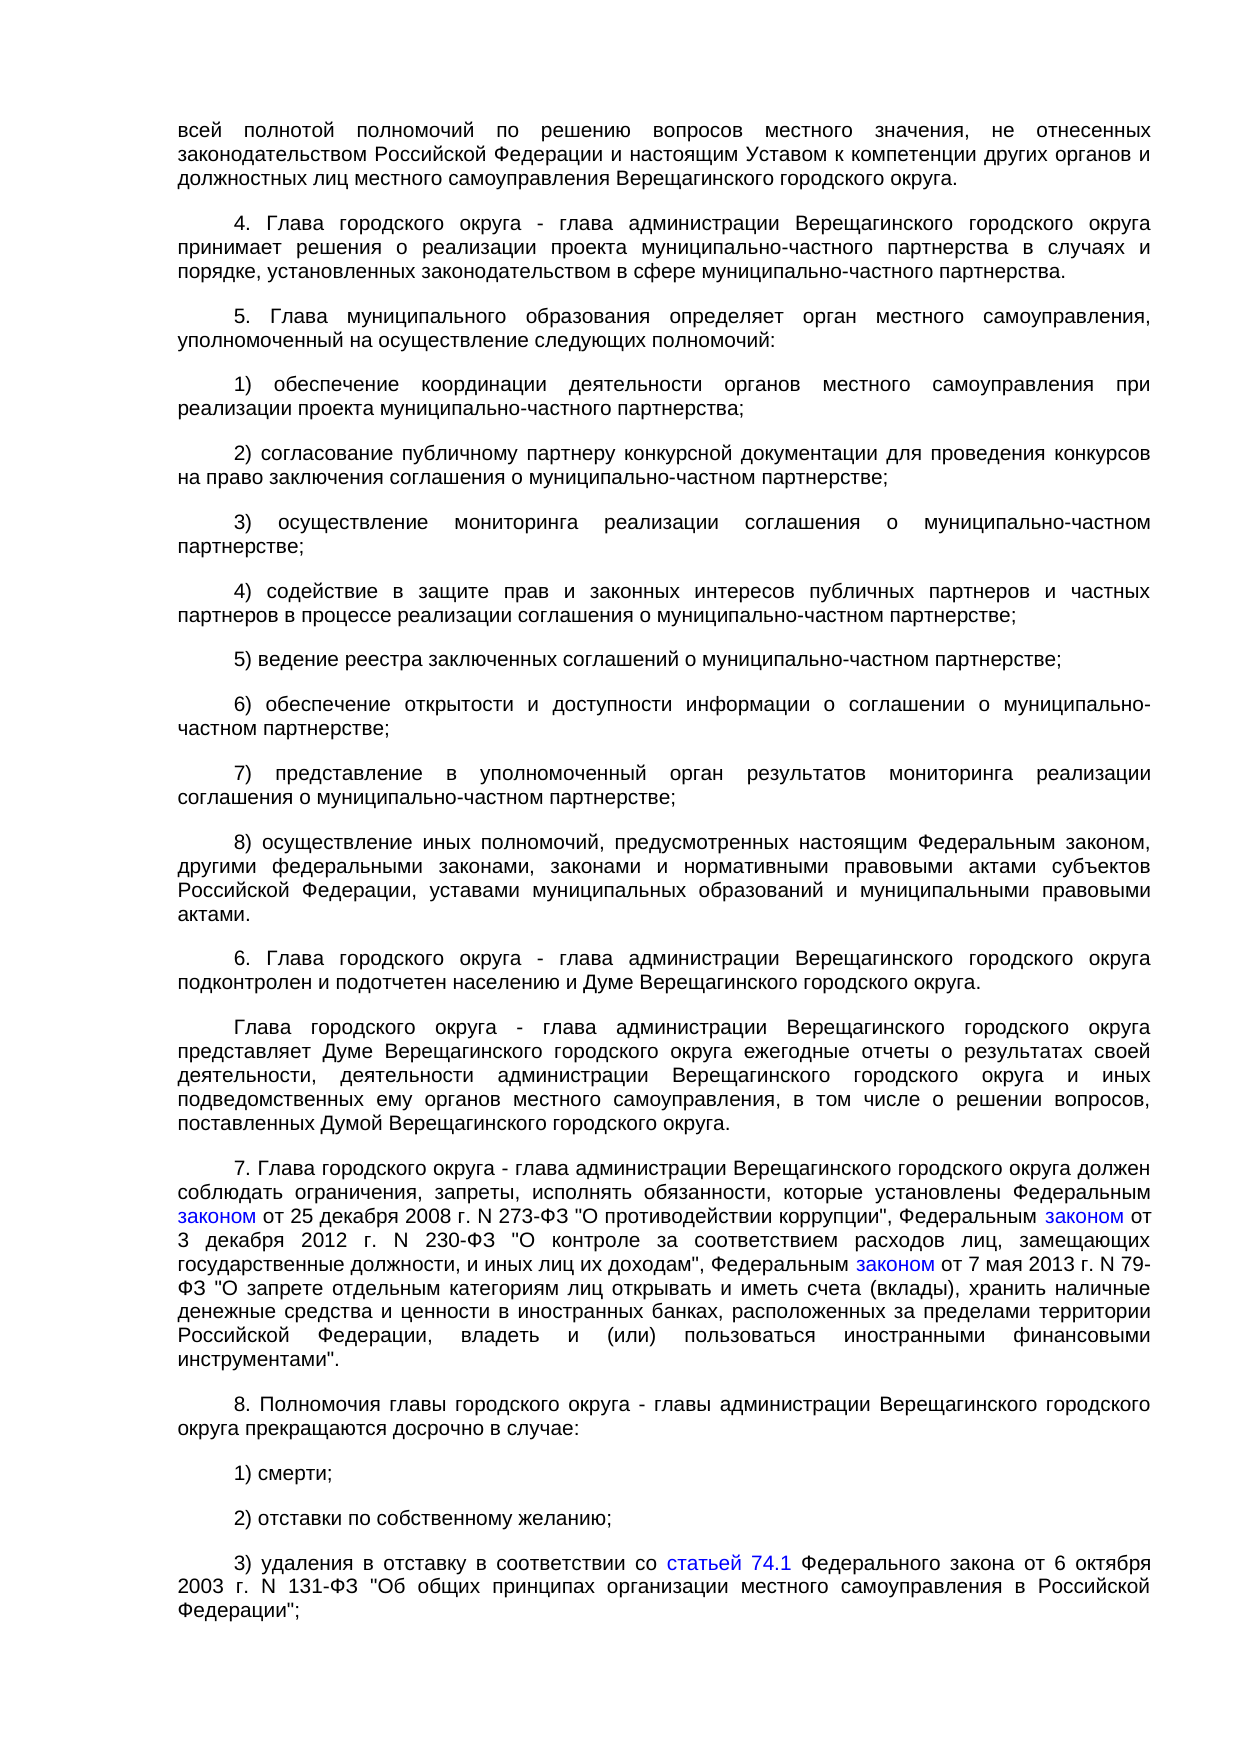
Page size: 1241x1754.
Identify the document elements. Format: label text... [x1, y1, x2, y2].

text 4. Глава городского округа - глава администрации Верещагинского городского округа принимает решения о реализации проекта муниципально-частного партнерства в случаях и порядке, установленных законодательством в сфере муниципально-частного партнерства. [177, 211, 1152, 283]
text 8. Полномочия главы городского округа - главы администрации Верещагинского городского округа прекращаются досрочно в случае: [177, 1392, 1152, 1440]
text 6) обеспечение открытости и доступности информации о соглашении о муниципально-частном партнерстве; [177, 692, 1152, 740]
text 2) отставки по собственному желанию; [177, 1506, 1152, 1529]
text 3) удаления в отставку в соответствии со статьей 74.1 Федерального закона от 6 октября 2003 г. N 131-ФЗ "Об общих принципах организации местного самоуправления в Российской Федерации"; [177, 1550, 1152, 1622]
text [177, 118, 1152, 190]
text 8) осуществление иных полномочий, предусмотренных настоящим Федеральным законом, другими федеральными законами, законами и нормативными правовыми актами субъектов Российской Федерации, уставами муниципальных образований и муниципальными правовыми актами. [177, 829, 1152, 925]
text 1) смерти; [177, 1461, 1152, 1485]
text 7) представление в уполномоченный орган результатов мониторинга реализации соглашения о муниципально-частном партнерстве; [177, 761, 1152, 809]
text 1) обеспечение координации деятельности органов местного самоуправления при реализации проекта муниципально-частного партнерства; [177, 372, 1152, 420]
text 4) содействие в защите прав и законных интересов публичных партнеров и частных партнеров в процессе реализации соглашения о муниципально-частном партнерстве; [177, 578, 1152, 626]
text 5) ведение реестра заключенных соглашений о муниципально-частном партнерстве; [177, 647, 1152, 671]
text 3) осуществление мониторинга реализации соглашения о муниципально-частном партнерстве; [177, 510, 1152, 558]
text Глава городского округа - глава администрации Верещагинского городского округа представляет Думе Верещагинского городского округа ежегодные отчеты о результатах своей деятельности, деятельности администрации Верещагинского городского округа и иных подведомственных ему органов местного самоуправления, в том числе о решении вопросов, поставленных Думой Верещагинского городского округа. [177, 1015, 1152, 1135]
text 2) согласование публичному партнеру конкурсной документации для проведения конкурсов на право заключения соглашения о муниципально-частном партнерстве; [177, 441, 1152, 489]
text 7. Глава городского округа - глава администрации Верещагинского городского округа должен соблюдать ограничения, запреты, исполнять обязанности, которые установлены Федеральным законом от 25 декабря 2008 г. N 273-ФЗ "О противодействии коррупции", Федеральным законом от 3 декабря 2012 г. N 230-ФЗ "О контроле за соответствием расходов лиц, замещающих государственные должности, и иных лиц их доходам", Федеральным законом от 7 мая 2013 г. N 79-ФЗ "О запрете отдельным категориям лиц открывать и иметь счета (вклады), хранить наличные денежные средства и ценности в иностранных банках, расположенных за пределами территории Российской Федерации, владеть и (или) пользоваться иностранными финансовыми инструментами". [177, 1156, 1152, 1371]
text 5. Глава муниципального образования определяет орган местного самоуправления, уполномоченный на осуществление следующих полномочий: [177, 303, 1152, 351]
text 6. Глава городского округа - глава администрации Верещагинского городского округа подконтролен и подотчетен населению и Думе Верещагинского городского округа. [177, 946, 1152, 994]
